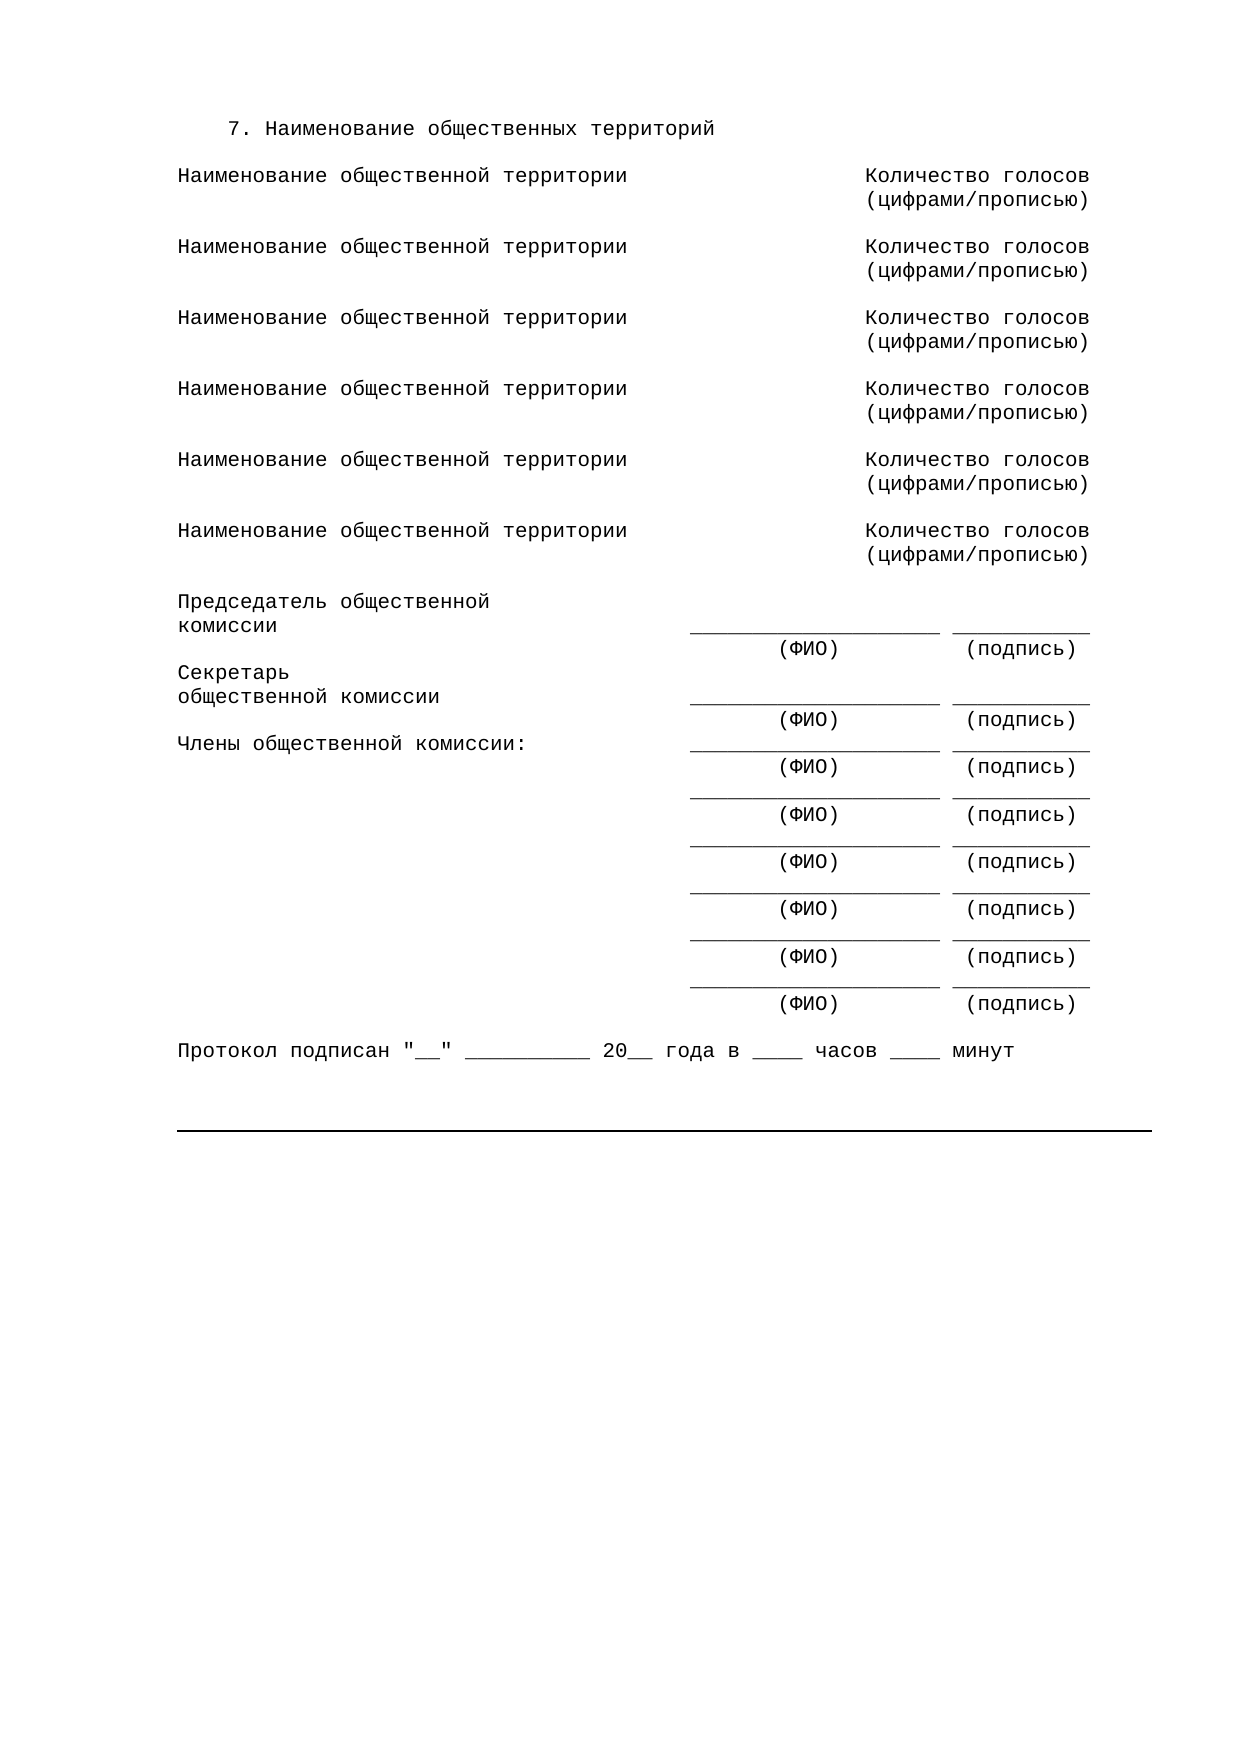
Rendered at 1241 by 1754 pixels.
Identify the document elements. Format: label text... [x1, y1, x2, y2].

text ____________________ ___________ [177, 827, 1152, 851]
text (цифрами/прописью) [177, 544, 1152, 567]
text 7. Наименование общественных территорий [177, 118, 1152, 142]
text (цифрами/прописью) [177, 473, 1152, 496]
text (ФИО) (подпись) [177, 946, 1152, 969]
text ____________________ ___________ [177, 922, 1152, 946]
text Наименование общественной территории Количество голосов [177, 520, 1152, 544]
text ____________________ ___________ [177, 780, 1152, 804]
text ____________________ ___________ [177, 875, 1152, 898]
text (цифрами/прописью) [177, 260, 1152, 284]
text (ФИО) (подпись) [177, 638, 1152, 662]
text ____________________ ___________ [177, 969, 1152, 993]
text (ФИО) (подпись) [177, 804, 1152, 827]
text (цифрами/прописью) [177, 331, 1152, 354]
text Председатель общественной [177, 591, 1152, 615]
text (цифрами/прописью) [177, 402, 1152, 426]
text комиссии ____________________ ___________ [177, 615, 1152, 638]
text Члены общественной комиссии: ____________________ ___________ [177, 733, 1152, 757]
text Наименование общественной территории Количество голосов [177, 449, 1152, 473]
text (ФИО) (подпись) [177, 898, 1152, 922]
text Наименование общественной территории Количество голосов [177, 236, 1152, 260]
text Наименование общественной территории Количество голосов [177, 378, 1152, 402]
text (ФИО) (подпись) [177, 993, 1152, 1017]
text (цифрами/прописью) [177, 189, 1152, 213]
text Секретарь [177, 662, 1152, 686]
text (ФИО) (подпись) [177, 851, 1152, 875]
text (ФИО) (подпись) [177, 709, 1152, 733]
text (ФИО) (подпись) [177, 757, 1152, 780]
text Наименование общественной территории Количество голосов [177, 307, 1152, 331]
text общественной комиссии ____________________ ___________ [177, 686, 1152, 709]
text Протокол подписан "__" __________ 20__ года в ____ часов ____ минут [177, 1040, 1152, 1064]
text Наименование общественной территории Количество голосов [177, 165, 1152, 189]
